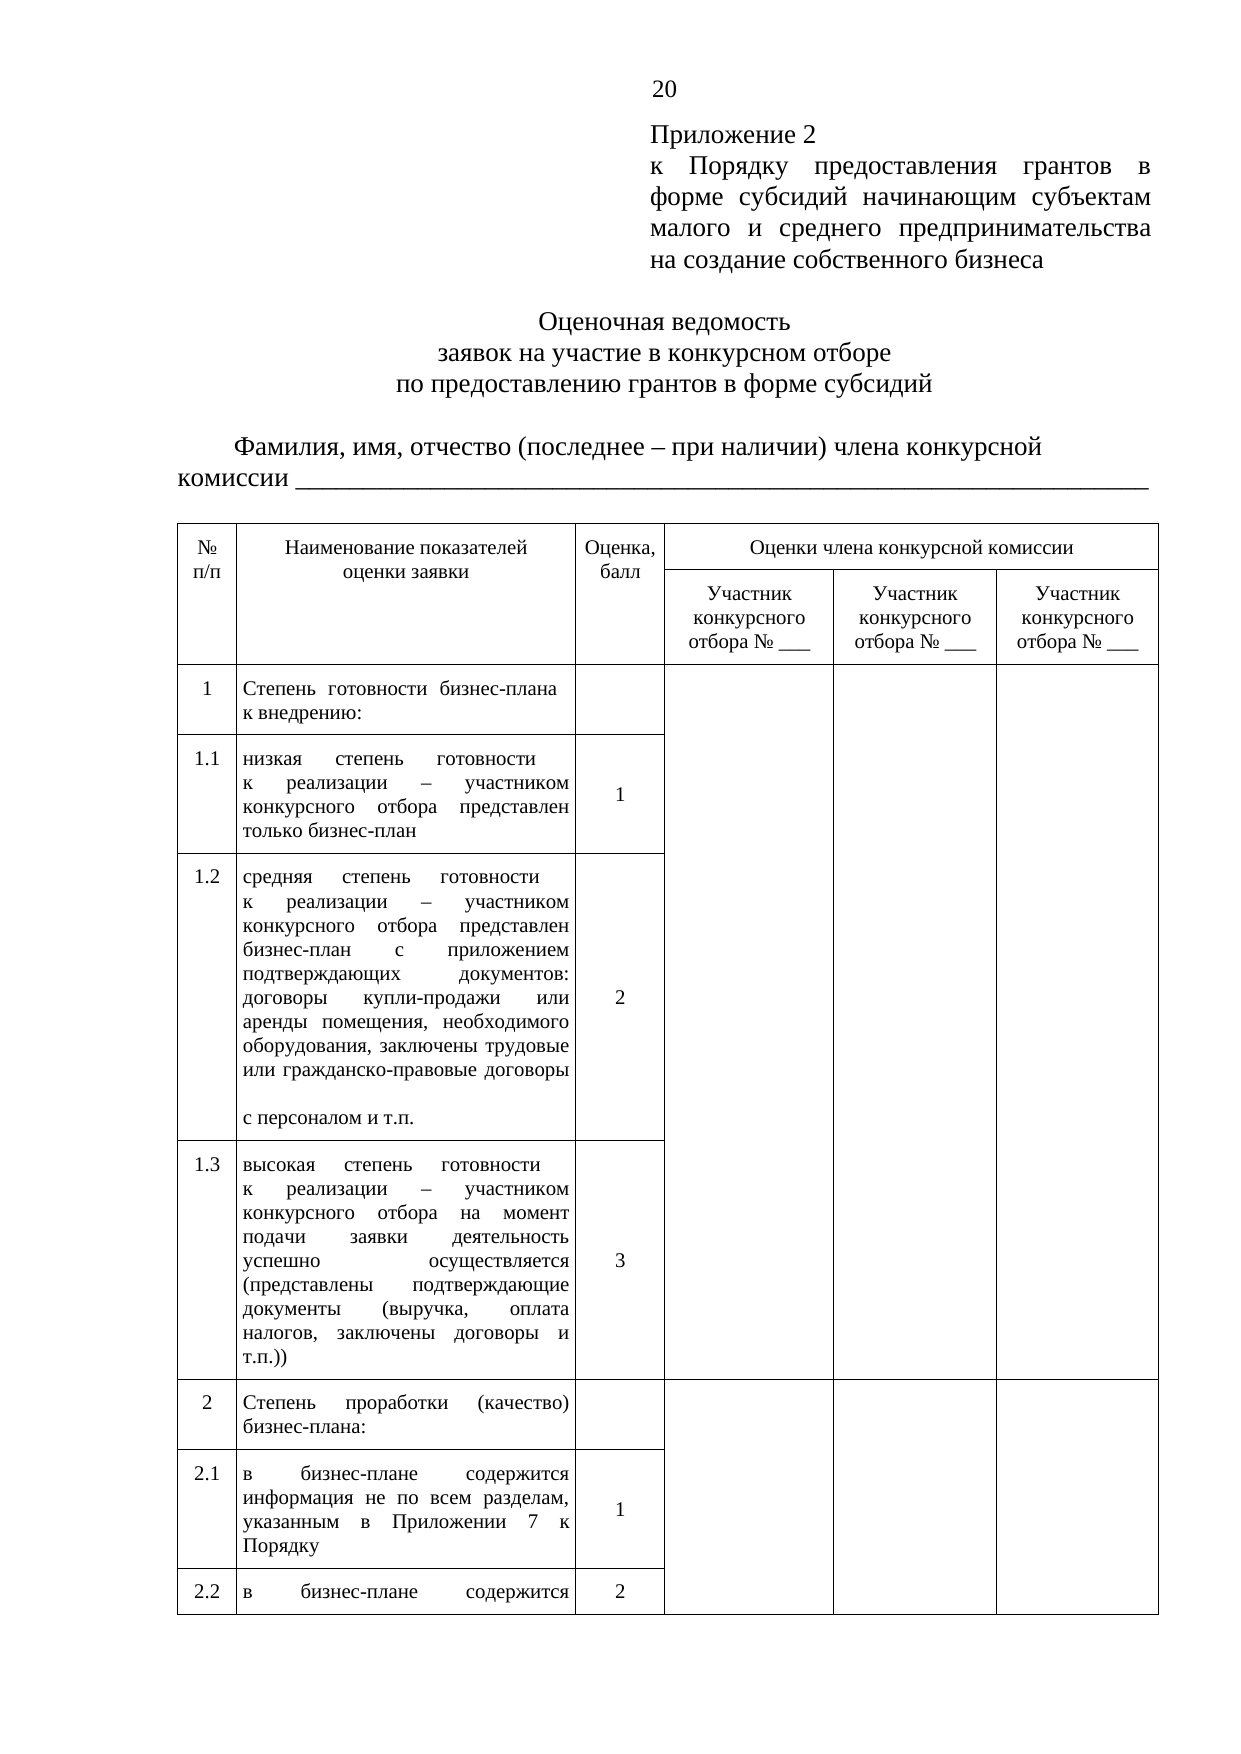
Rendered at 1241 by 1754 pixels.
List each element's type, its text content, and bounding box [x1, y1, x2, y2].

table_cell 1 [576, 1450, 664, 1568]
table_cell 1 [178, 665, 236, 734]
table_cell 2 [178, 1380, 236, 1449]
table_cell [665, 665, 833, 1379]
table_cell [576, 1380, 664, 1449]
text Оценочная ведомость [177, 305, 1152, 336]
table_cell [665, 1380, 833, 1614]
table_cell Степень проработки (качество) бизнес-плана: [237, 1380, 575, 1449]
table_header Оценки члена конкурсной комиссии [665, 524, 1158, 569]
table_cell 1 [576, 735, 664, 853]
table_header Оценка, балл [576, 524, 664, 664]
table_cell 1.1 [178, 735, 236, 853]
table_cell низкая степень готовности к реализации – участником конкурсного отбора представлен только бизнес-план [237, 735, 575, 853]
table_cell 2.2 [178, 1569, 236, 1614]
table_cell [834, 1380, 996, 1614]
text по предоставлению грантов в форме субсидий [177, 367, 1152, 398]
table_cell средняя степень готовности к реализации – участником конкурсного отбора представлен бизнес-план с приложением подтверждающих документов: договоры купли-продажи или аренды помещения, необходимого оборудования, заключены трудовые или гражданско-правовые договоры с персоналом и т.п. [237, 854, 575, 1140]
text Фамилия, имя, отчество (последнее – при наличии) члена конкурсной комиссии _______________________________________________________________ [177, 429, 1152, 492]
table_cell [997, 665, 1158, 1379]
table_cell Участник конкурсного отбора № ___ [665, 570, 833, 664]
text Приложение 2 [650, 118, 1152, 149]
table_header № п/п [178, 524, 236, 664]
table_cell 1.3 [178, 1141, 236, 1379]
table_cell высокая степень готовности к реализации – участником конкурсного отбора на момент подачи заявки деятельность успешно осуществляется (представлены подтверждающие документы (выручка, оплата налогов, заключены договоры и т.п.)) [237, 1141, 575, 1379]
text заявок на участие в конкурсном отборе [177, 336, 1152, 367]
table_cell 2 [576, 1569, 664, 1614]
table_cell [237, 1569, 575, 1614]
text к Порядку предоставления грантов в форме субсидий начинающим субъектам малого и среднего предпринимательства на создание собственного бизнеса [650, 149, 1152, 274]
table_cell [997, 1380, 1158, 1614]
table_cell 3 [576, 1141, 664, 1379]
table_cell Участник конкурсного отбора № ___ [834, 570, 996, 664]
table_cell Участник конкурсного отбора № ___ [997, 570, 1158, 664]
table_cell 2 [576, 854, 664, 1140]
table_cell [834, 665, 996, 1379]
table_cell Степень готовности бизнес-плана к внедрению: [237, 665, 575, 734]
table_cell 1.2 [178, 854, 236, 1140]
table_cell [576, 665, 664, 734]
table_cell в бизнес-плане содержится информация не по всем разделам, указанным в Приложении 7 к Порядку [237, 1450, 575, 1568]
table_cell 2.1 [178, 1450, 236, 1568]
table_header Наименование показателей оценки заявки [237, 524, 575, 664]
